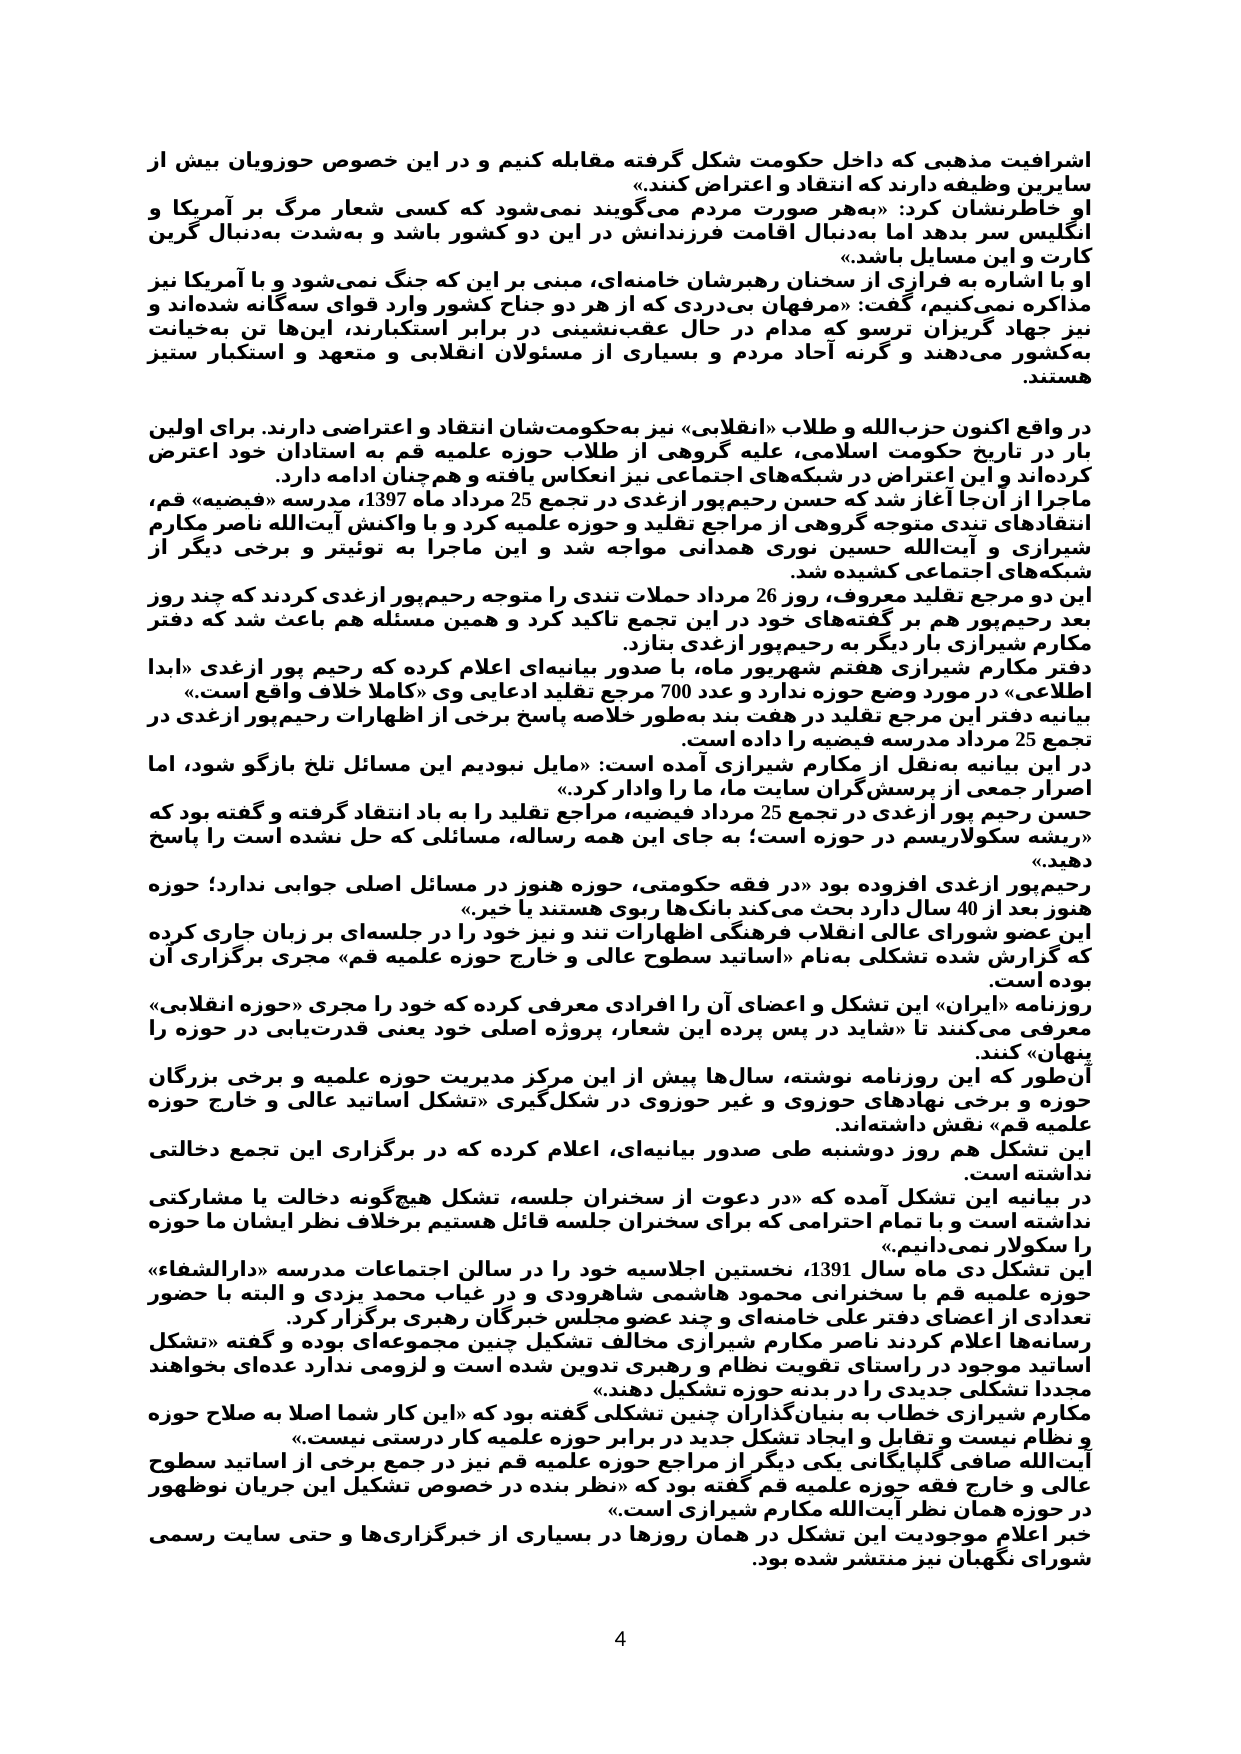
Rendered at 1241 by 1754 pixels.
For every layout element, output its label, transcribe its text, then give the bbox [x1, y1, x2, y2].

text دفتر مکارم شیرازی هفتم شهریور ماه، با صدور بیانیه‌ای اعلام کرده که رحیم پور ازغدی «ابدا اطلاعی» در مورد وضع حوزه ندارد و عدد 700 مرجع تقلید ادعایی وی «کاملا خلاف واقع است.» [148, 655, 1093, 703]
text مکارم شیرازی خطاب به بنیان‌گذاران چنین تشکلی گفته بود که «این کار شما اصلا به صلاح حوزه و نظام نیست و تقابل و ایجاد تشکل جدید در برابر حوزه علمیه کار درستی نیست.» [148, 1401, 1093, 1449]
text او با اشاره به فرازی از سخنان رهبرشان خامنه‌ای، مبنی بر این که جنگ نمی‌شود و با آمریکا نیز مذاکره نمی‌کنیم، گفت: «مرفهان بی‌دردی که از هر دو جناح کشور وارد قوای سه‌گانه شده‌اند و نیز جهاد گریزان ترسو که مدام در حال عقب‌نشینی در برابر استکبارند، این‌ها تن به‌خیانت به‌کشور می‌دهند و گرنه آحاد مردم و بسیاری از مسئولان انقلابی و متعهد و استکبار ستیز هستند. [148, 268, 1093, 388]
text آن‌طور که این روزنامه نوشته، سال‌ها پیش از این مرکز مدیریت حوزه علمیه و برخی بزرگان حوزه و برخی نهادهای حوزوی و غیر حوزوی در شکل‌گیری «تشکل اساتید عالی و خارج حوزه علمیه قم» نقش داشته‌اند. [148, 1064, 1093, 1136]
text آیت‌الله صافی گلپایگانی یکی دیگر از مراجع حوزه علمیه قم نیز در جمع برخی از اساتید سطوح عالی و خارج فقه حوزه علمیه قم گفته بود که «نظر بنده در خصوص تشکیل این جریان نوظهور در حوزه همان نظر آیت‌الله مکارم شیرازی است.» [148, 1449, 1093, 1521]
text رحیم‌پور ازغدی افزوده بود «در فقه حکومتی، حوزه هنوز در مسائل اصلی جوابی ندارد؛ حوزه هنوز بعد از 40 سال دارد بحث می‌کند بانک‌ها ربوی هستند یا خیر.» [148, 872, 1093, 920]
text ماجرا از آن‌جا آغاز شد که حسن رحیم‌پور ازغدی در تجمع 25 مرداد ماه 1397، مدرسه «فیضیه» قم، انتقاد‌های تندی متوجه گروهی از مراجع تقلید و حوزه علمیه کرد و با واکنش آیت‌الله ناصر مکارم شیرازی و آیت‌الله حسین نوری همدانی مواجه شد و این ماجرا به توئیتر و برخی دیگر از شبکه‌های اجتماعی کشیده شد. [148, 487, 1093, 583]
text در بیانیه این تشکل آمده که «در دعوت از سخنران جلسه، تشکل هیچ‌گونه دخالت یا مشارکتی نداشته است و با تمام احترامی که برای سخنران جلسه قائل هستیم برخلاف نظر ایشان ما حوزه را سکولار نمی‌دانیم.» [148, 1184, 1093, 1257]
text حسن رحیم پور ازغدی در تجمع 25 مرداد فیضیه، مراجع تقلید را به باد انتقاد گرفته و گفته بود که «ریشه سکولاریسم در حوزه است؛ به جای این همه رساله، مسائلی که حل نشده است را پاسخ دهید.» [148, 799, 1093, 872]
text بیانیه دفتر این مرجع تقلید در هفت بند به‌طور خلاصه پاسخ برخی از اظهارات رحیم‌پور ازغدی در تجمع 25 مرداد مدرسه فیضیه را داده است. [148, 703, 1093, 751]
text رسانه‌ها اعلام کردند ناصر مکارم شیرازی مخالف تشکیل چنین مجموعه‌ای بوده و گفته «تشکل اساتید موجود در راستای تقویت نظام و رهبری تدوین شده است و لزومی ندارد عده‌ای بخواهند مجددا تشکلی جدیدی را در بدنه حوزه تشکیل دهند.» [148, 1329, 1093, 1401]
text در واقع اکنون حزب‌الله و طلاب «انقلابی» نیز به‌حکومت‌شان انتقاد و اعتراضی دارند. برای اولین بار در تاریخ حکومت اسلامی، علیه گروهی از طلاب حوزه‌ علمیه قم به استادان خود اعترض کرده‌اند و این اعتراض در شبکه‌های اجتماعی نیز انعکاس یافته و هم‌چنان ادامه دارد. [148, 414, 1093, 487]
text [148, 148, 1093, 196]
text خبر اعلام موجودیت این تشکل در همان روزها در بسیاری از خبرگزاری‌ها و حتی سایت رسمی شورای نگهبان نیز منتشر شده بود. [148, 1521, 1093, 1569]
text روزنامه «ایران» این تشکل و اعضای آن را افرادی معرفی کرده که خود را مجری «حوزه انقلابی» معرفی می‌کنند تا «شاید در پس پرده این شعار، پروژه اصلی خود یعنی قدرت‌یابی در حوزه را پنهان» کنند. [148, 992, 1093, 1064]
text او خاطرنشان کرد: «به‌هر صورت مردم می‌گویند نمی‌شود که کسی شعار مرگ بر آمریکا و انگلیس سر بدهد اما به‌دنبال اقامت فرزندانش در این دو کشور باشد و به‌شدت به‌دنبال گرین کارت و این مسایل باشد.» [148, 196, 1093, 268]
text این تشکل دی ماه سال 1391، نخستین اجلاسیه خود را در سالن اجتماعات مدرسه «دارالشفاء» حوزه علمیه قم با سخنرانی محمود هاشمی شاهرودی و در غیاب محمد یزدی و البته با حضور تعدادی از اعضای دفتر علی خامنه‌ای و چند عضو مجلس خبرگان رهبری برگزار کرد. [148, 1257, 1093, 1329]
text این عضو شورای عالی انقلاب فرهنگی اظهارات تند و نیز خود را در جلسه‌ای بر زبان جاری کرده که گزارش شده تشکلی به‌نام «اساتید سطوح عالی و خارج حوزه علمیه قم» مجری برگزاری آن بوده است. [148, 920, 1093, 992]
text این تشکل هم روز دوشنبه طی صدور بیانیه‌ای، اعلام کرده که در برگزاری این تجمع دخالتی نداشته است. [148, 1136, 1093, 1184]
text این دو مرجع تقلید معروف، روز 26 مرداد حملات تندی را متوجه رحیم‌پور ازغدی کردند که چند روز بعد رحیم‌پور هم بر گفته‌های خود در این تجمع تاکید کرد و همین مسئله هم باعث شد که دفتر مکارم شیرازی بار دیگر به رحیم‌پور ازغدی بتازد. [148, 583, 1093, 655]
text در این بیانیه به‌نقل از مکارم شیرازی آمده است: «مایل نبودیم این مسائل تلخ بازگو شود، اما اصرار جمعی از پرسش‌گران سایت ما، ما را وادار کرد.» [148, 751, 1093, 799]
